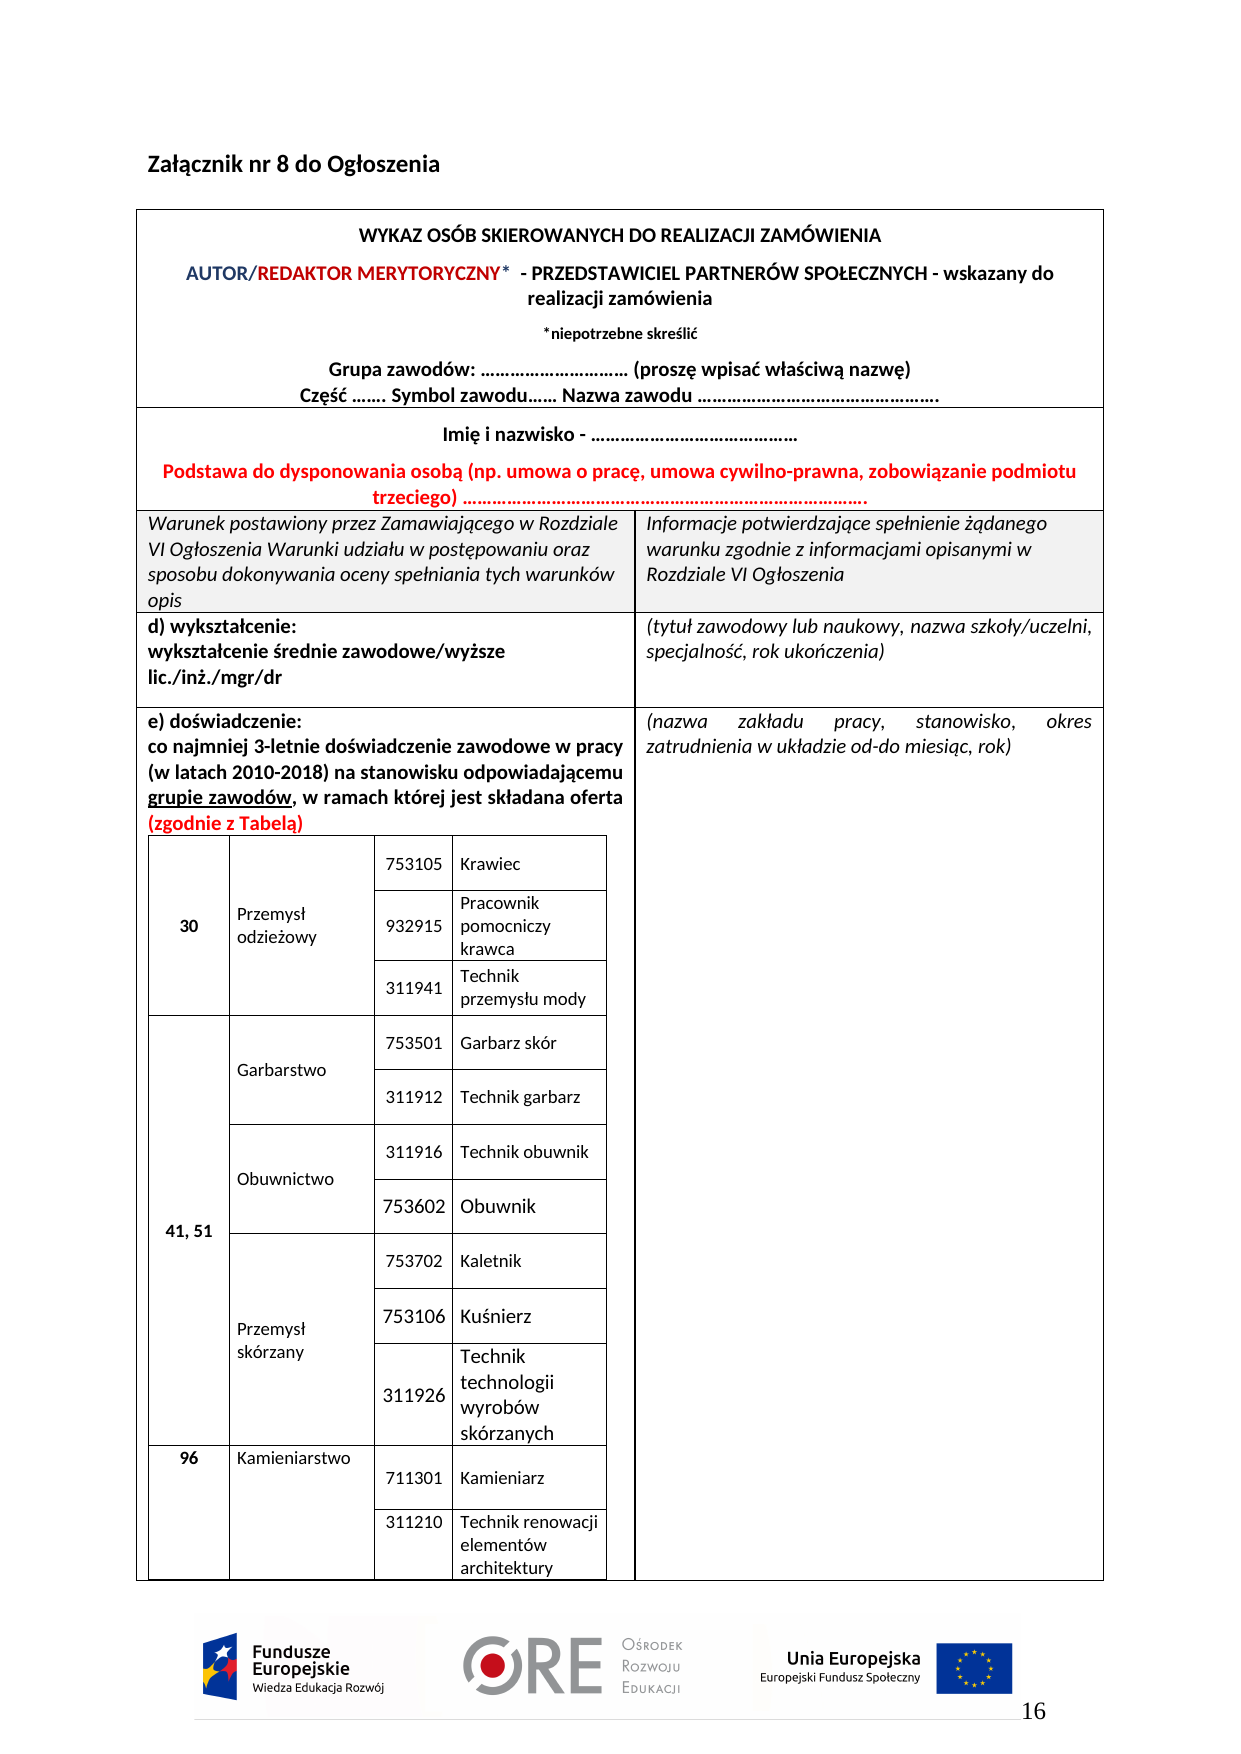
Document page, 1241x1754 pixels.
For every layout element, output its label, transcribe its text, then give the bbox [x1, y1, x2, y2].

table_cell Warunek postawiony przez Zamawiającego w Rozdziale VI Ogłoszenia Warunki udziału w postępowaniu oraz sposobu dokonywania oceny spełniania tych warunków opis [137, 511, 634, 612]
picture [194, 1613, 1021, 1720]
table_header WYKAZ OSÓB SKIEROWANYCH DO REALIZACJI ZAMÓWIENIA AUTOR/REDAKTOR MERYTORYCZNY* - PRZEDSTAWICIEL PARTNERÓW SPOŁECZNYCH - wskazany do realizacji zamówienia *niepotrzebne skreślić Grupa zawodów: ………………………… (proszę wpisać właściwą nazwę) Część ……. Symbol zawodu…… Nazwa zawodu …………………………………………. [137, 210, 1103, 407]
table_cell Informacje potwierdzające spełnienie żądanego warunku zgodnie z informacjami opisanymi w Rozdziale VI Ogłoszenia [636, 511, 1103, 612]
table_cell (tytuł zawodowy lub naukowy, nazwa szkoły/uczelni, specjalność, rok ukończenia) [636, 613, 1103, 707]
table_cell (nazwa zakładu pracy, stanowisko, okres zatrudnienia w układzie od-do miesiąc, rok) [636, 708, 1103, 1580]
table_cell d) wykształcenie: wykształcenie średnie zawodowe/wyższe lic./inż./mgr/dr [137, 613, 634, 707]
table_cell Imię i nazwisko - …………………………………… Podstawa do dysponowania osobą (np. umowa o pracę, umowa cywilno-prawna, zobowiązanie podmiotu trzeciego) ………………………………………………………………………. [137, 408, 1103, 509]
